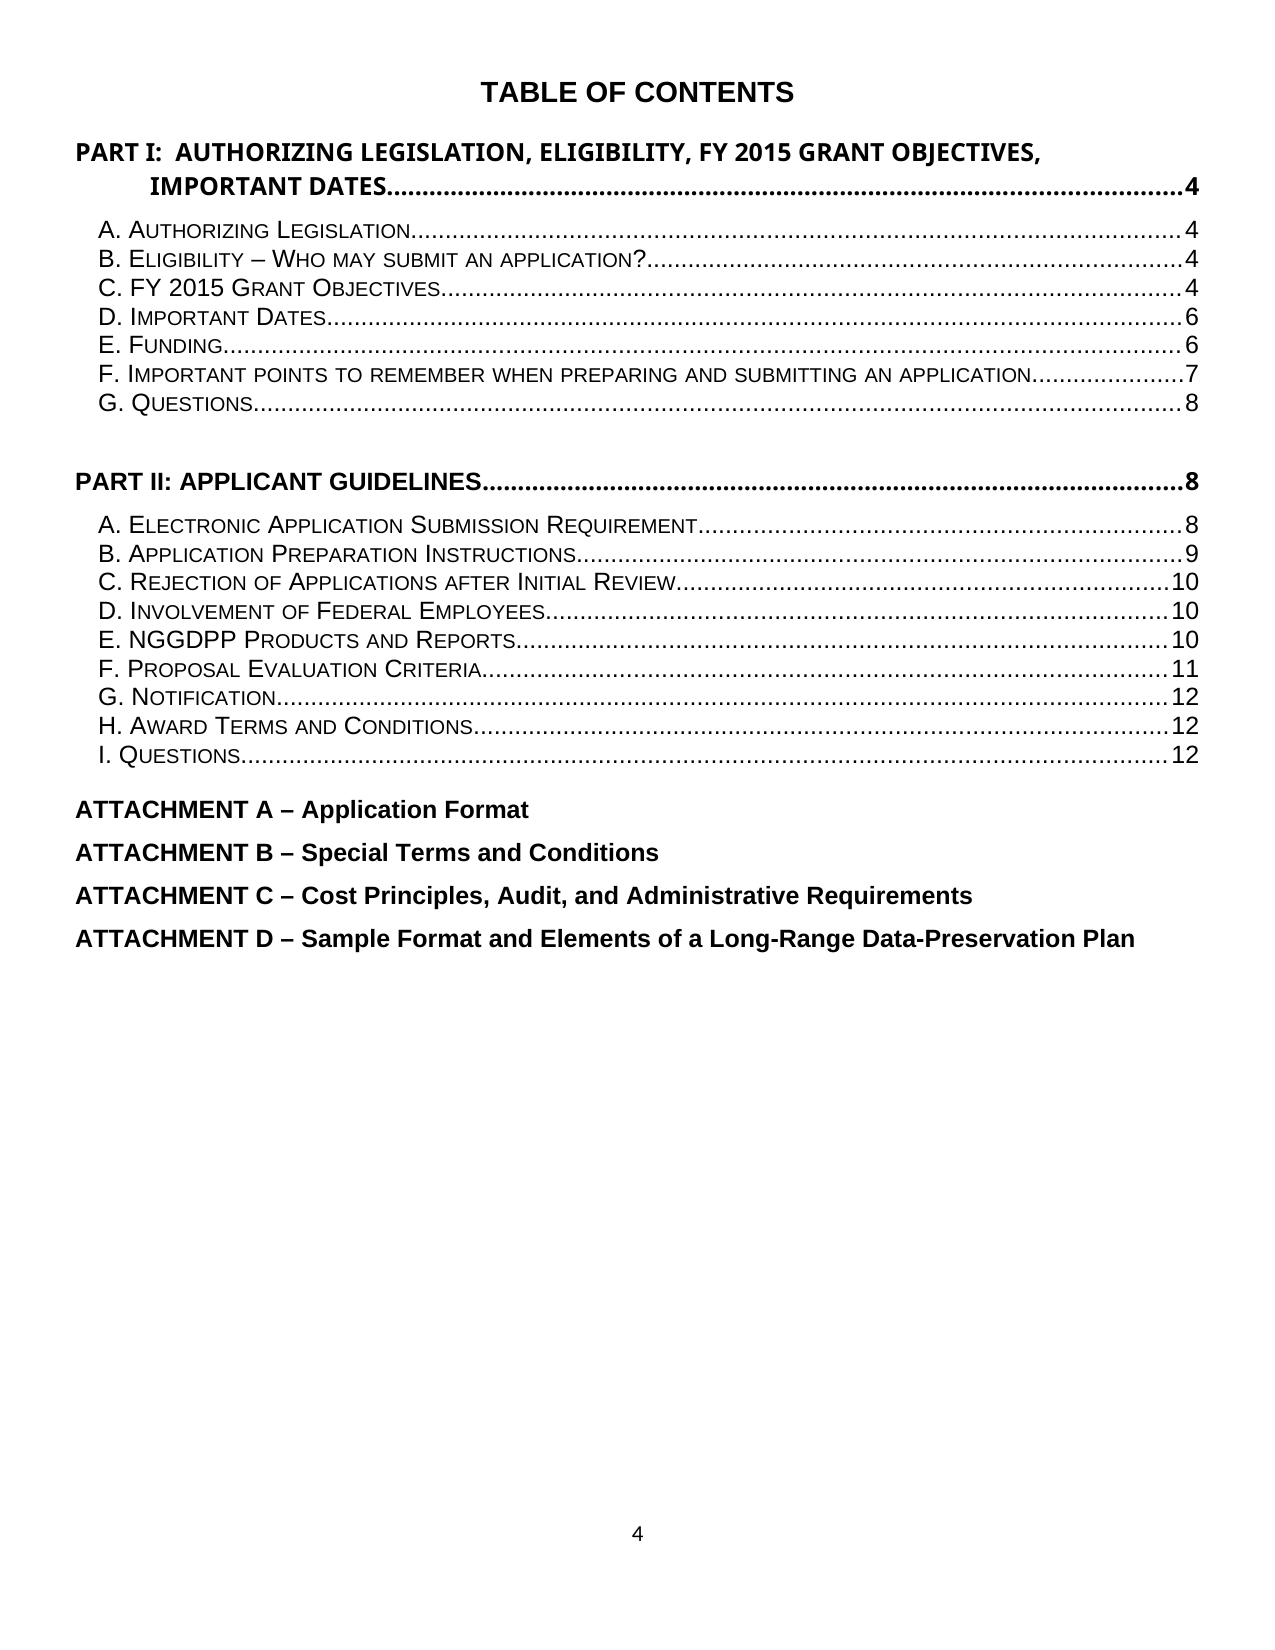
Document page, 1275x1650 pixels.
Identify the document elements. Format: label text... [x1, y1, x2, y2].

text G. Notification 12 [98, 682, 1200, 711]
text Part I: Authorizing Legislation, Eligibility, FY 2015 Grant Objectives, Important Dates 4 [75, 135, 1200, 203]
text D. Important Dates 6 [98, 302, 1200, 331]
text H. Award Terms and Conditions 12 [98, 711, 1200, 740]
text F. Proposal Evaluation Criteria 11 [98, 654, 1200, 682]
text I. Questions 12 [98, 740, 1200, 769]
text ATTACHMENT A – Application Format [75, 795, 1200, 824]
text E. Funding 6 [98, 331, 1200, 359]
text E. NGGDPP Products and Reports 10 [98, 625, 1200, 654]
text Part II: Applicant Guidelines 8 [75, 463, 1200, 497]
text B. Application Preparation Instructions 9 [98, 539, 1200, 567]
text G. Questions 8 [98, 388, 1200, 417]
text A. Electronic Application Submission Requirement 8 [98, 510, 1200, 539]
text B. Eligibility – Who may submit an application? 4 [98, 244, 1200, 273]
text C. Rejection of Applications after Initial Review 10 [98, 567, 1200, 596]
text D. Involvement of Federal Employees 10 [98, 596, 1200, 625]
text C. FY 2015 Grant Objectives 4 [98, 273, 1200, 302]
text TABLE OF CONTENTS [75, 75, 1200, 108]
text ATTACHMENT C – Cost Principles, Audit, and Administrative Requirements [75, 881, 1200, 910]
text A. Authorizing Legislation 4 [98, 216, 1200, 244]
text ATTACHMENT B – Special Terms and Conditions [75, 838, 1200, 867]
text ATTACHMENT D – Sample Format and Elements of a Long-Range Data-Preservation Plan [75, 924, 1200, 953]
text F. Important points to remember when preparing and submitting an application 7 [98, 359, 1200, 388]
